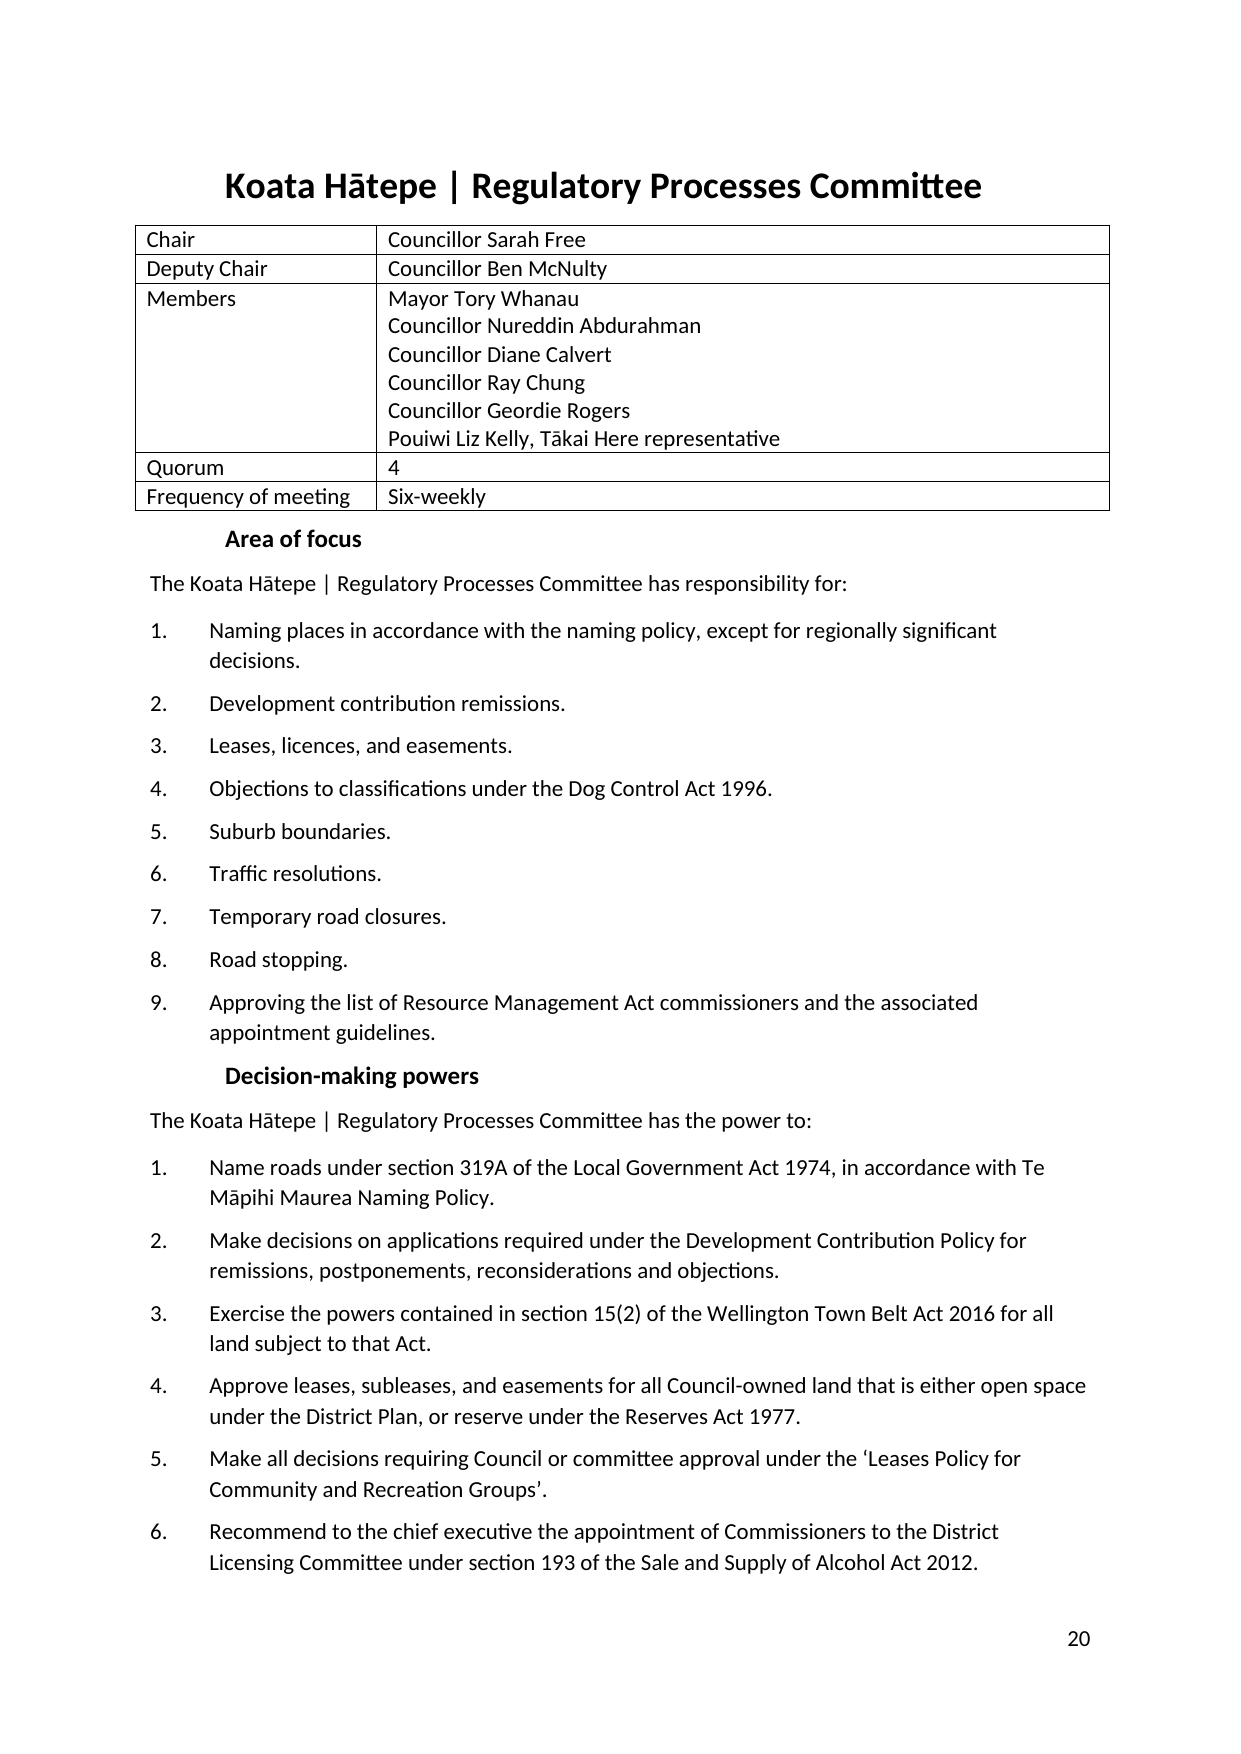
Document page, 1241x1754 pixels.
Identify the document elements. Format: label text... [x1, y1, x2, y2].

text Make decisions on applications required under the Development Contribution Policy for remissions, postponements, reconsiderations and objections. [150, 1226, 1090, 1284]
table_cell Mayor Tory Whanau Councillor Nureddin Abdurahman Councillor Diane Calvert Councillor Ray Chung Councillor Geordie Rogers Pouiwi Liz Kelly, Tākai Here representative [377, 284, 1109, 452]
table_header Chair [136, 226, 376, 253]
table_cell Councillor Ben McNulty [377, 255, 1109, 283]
text Recommend to the chief executive the appointment of Commissioners to the District Licensing Committee under section 193 of the Sale and Supply of Alcohol Act 2012. [150, 1517, 1090, 1576]
text Traffic resolutions. [150, 859, 1090, 887]
text The Koata Hātepe | Regulatory Processes Committee has the power to: [150, 1106, 1090, 1134]
text Objections to classifications under the Dog Control Act 1996. [150, 774, 1090, 802]
text The Koata Hātepe | Regulatory Processes Committee has responsibility for: [150, 569, 1090, 597]
text Road stopping. [150, 945, 1090, 973]
text Leases, licences, and easements. [150, 731, 1090, 759]
text Naming places in accordance with the naming policy, except for regionally significant decisions. [150, 616, 1090, 674]
table_cell Quorum [136, 453, 376, 481]
text Make all decisions requiring Council or committee approval under the ‘Leases Policy for Community and Recreation Groups’. [150, 1444, 1090, 1503]
subtitle Area of focus [150, 523, 1090, 554]
table_header Councillor Sarah Free [377, 226, 1109, 253]
table_cell Six-weekly [377, 482, 1109, 510]
text Development contribution remissions. [150, 689, 1090, 717]
text Exercise the powers contained in section 15(2) of the Wellington Town Belt Act 2016 for all land subject to that Act. [150, 1299, 1090, 1357]
table_cell Deputy Chair [136, 255, 376, 283]
text Name roads under section 319A of the Local Government Act 1974, in accordance with Te Māpihi Maurea Naming Policy. [150, 1153, 1090, 1211]
table_cell 4 [377, 453, 1109, 481]
subtitle Decision-making powers [150, 1061, 1090, 1091]
text Temporary road closures. [150, 902, 1090, 930]
text Approving the list of Resource Management Act commissioners and the associated appointment guidelines. [150, 988, 1090, 1046]
table_cell Members [136, 284, 376, 452]
table_cell Frequency of meeting [136, 482, 376, 510]
subtitle Koata Hātepe | Regulatory Processes Committee [150, 162, 1090, 208]
text Suburb boundaries. [150, 817, 1090, 845]
text Approve leases, subleases, and easements for all Council-owned land that is either open space under the District Plan, or reserve under the Reserves Act 1977. [150, 1372, 1090, 1430]
